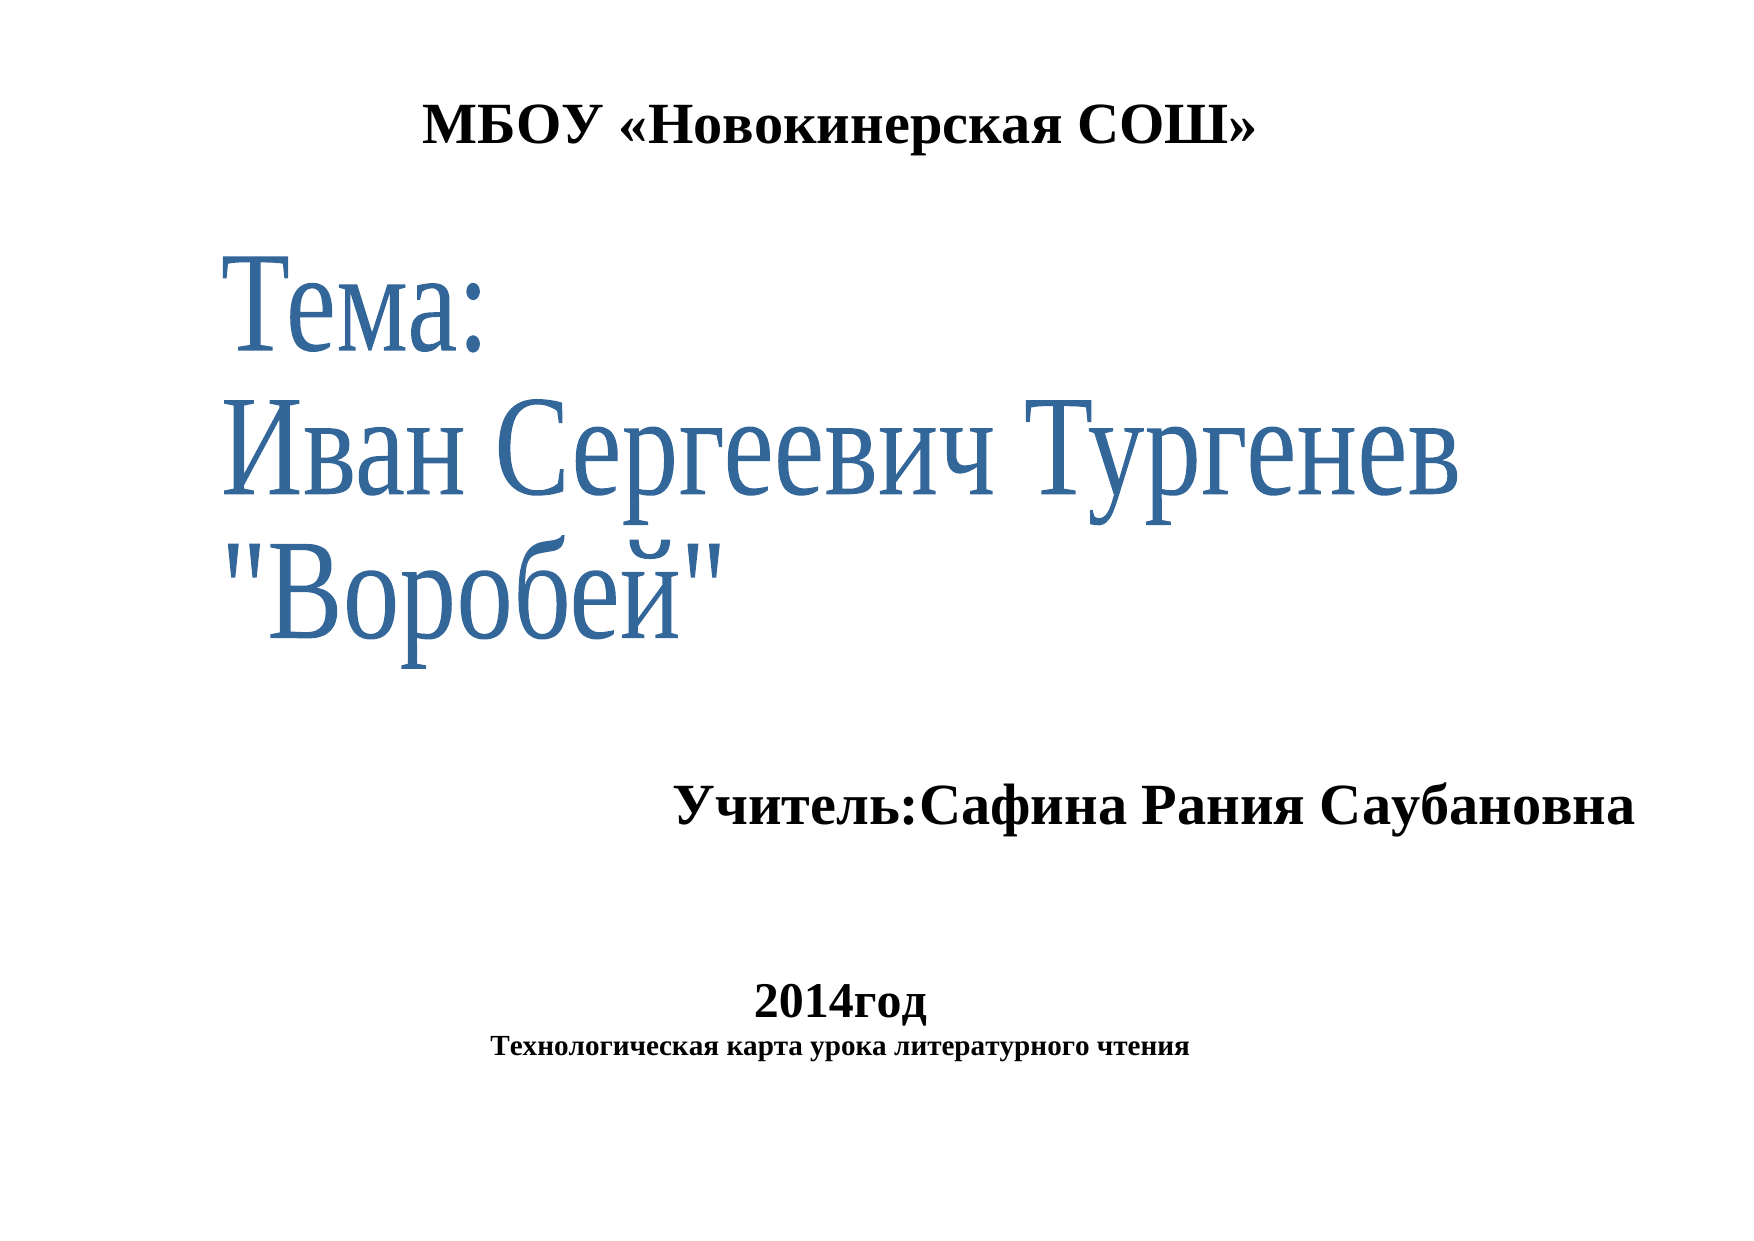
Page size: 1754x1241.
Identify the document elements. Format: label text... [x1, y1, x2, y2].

text МБОУ «Новокинерская СОШ» [44, 89, 1636, 156]
text 2014год [44, 971, 1636, 1028]
text Технологическая карта урока литературного чтения [44, 1028, 1636, 1062]
text Учитель:Сафина Рания Саубановна [44, 769, 1636, 837]
